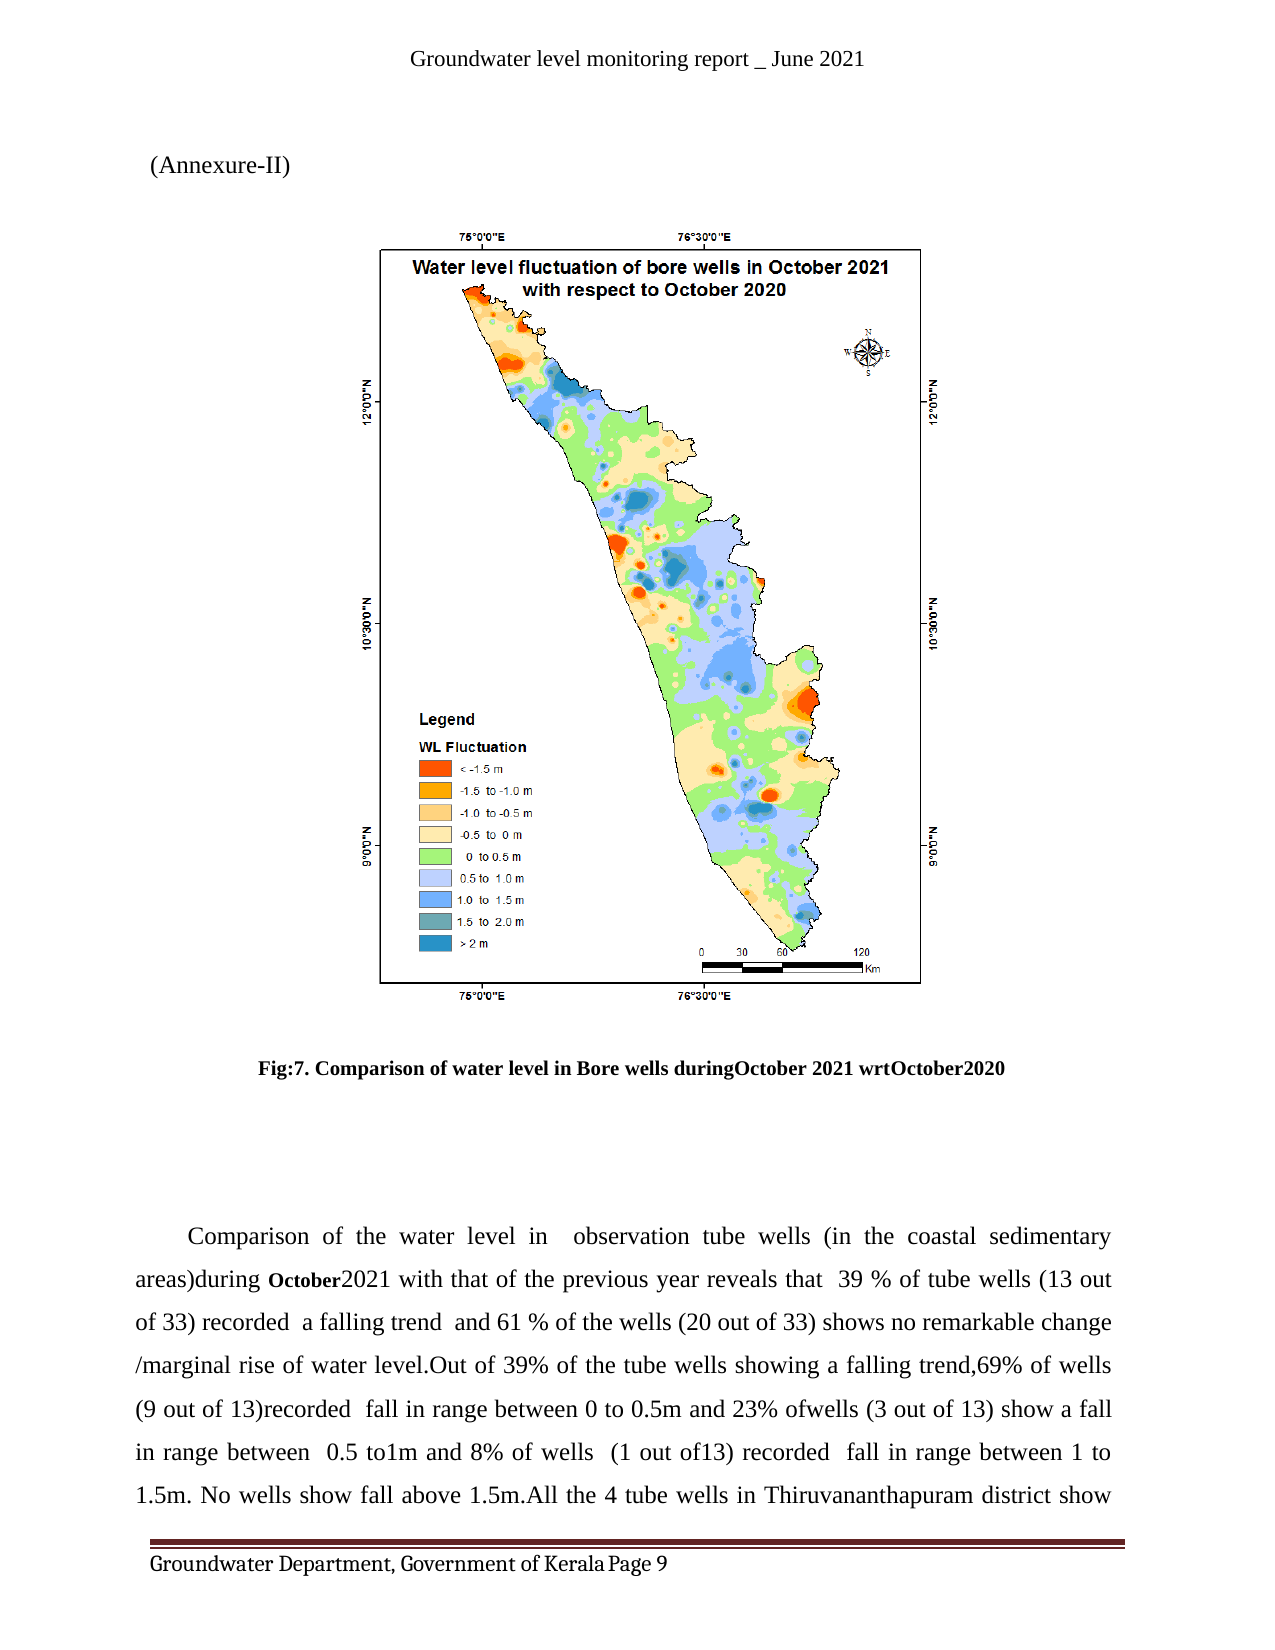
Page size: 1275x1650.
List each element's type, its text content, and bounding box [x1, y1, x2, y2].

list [135, 1221, 1113, 1509]
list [150, 150, 1113, 179]
picture [322, 193, 978, 1042]
list Fig:7. Comparison of water level in Bore wells duringOctober 2021 wrtOctober2020 [135, 1056, 1113, 1080]
